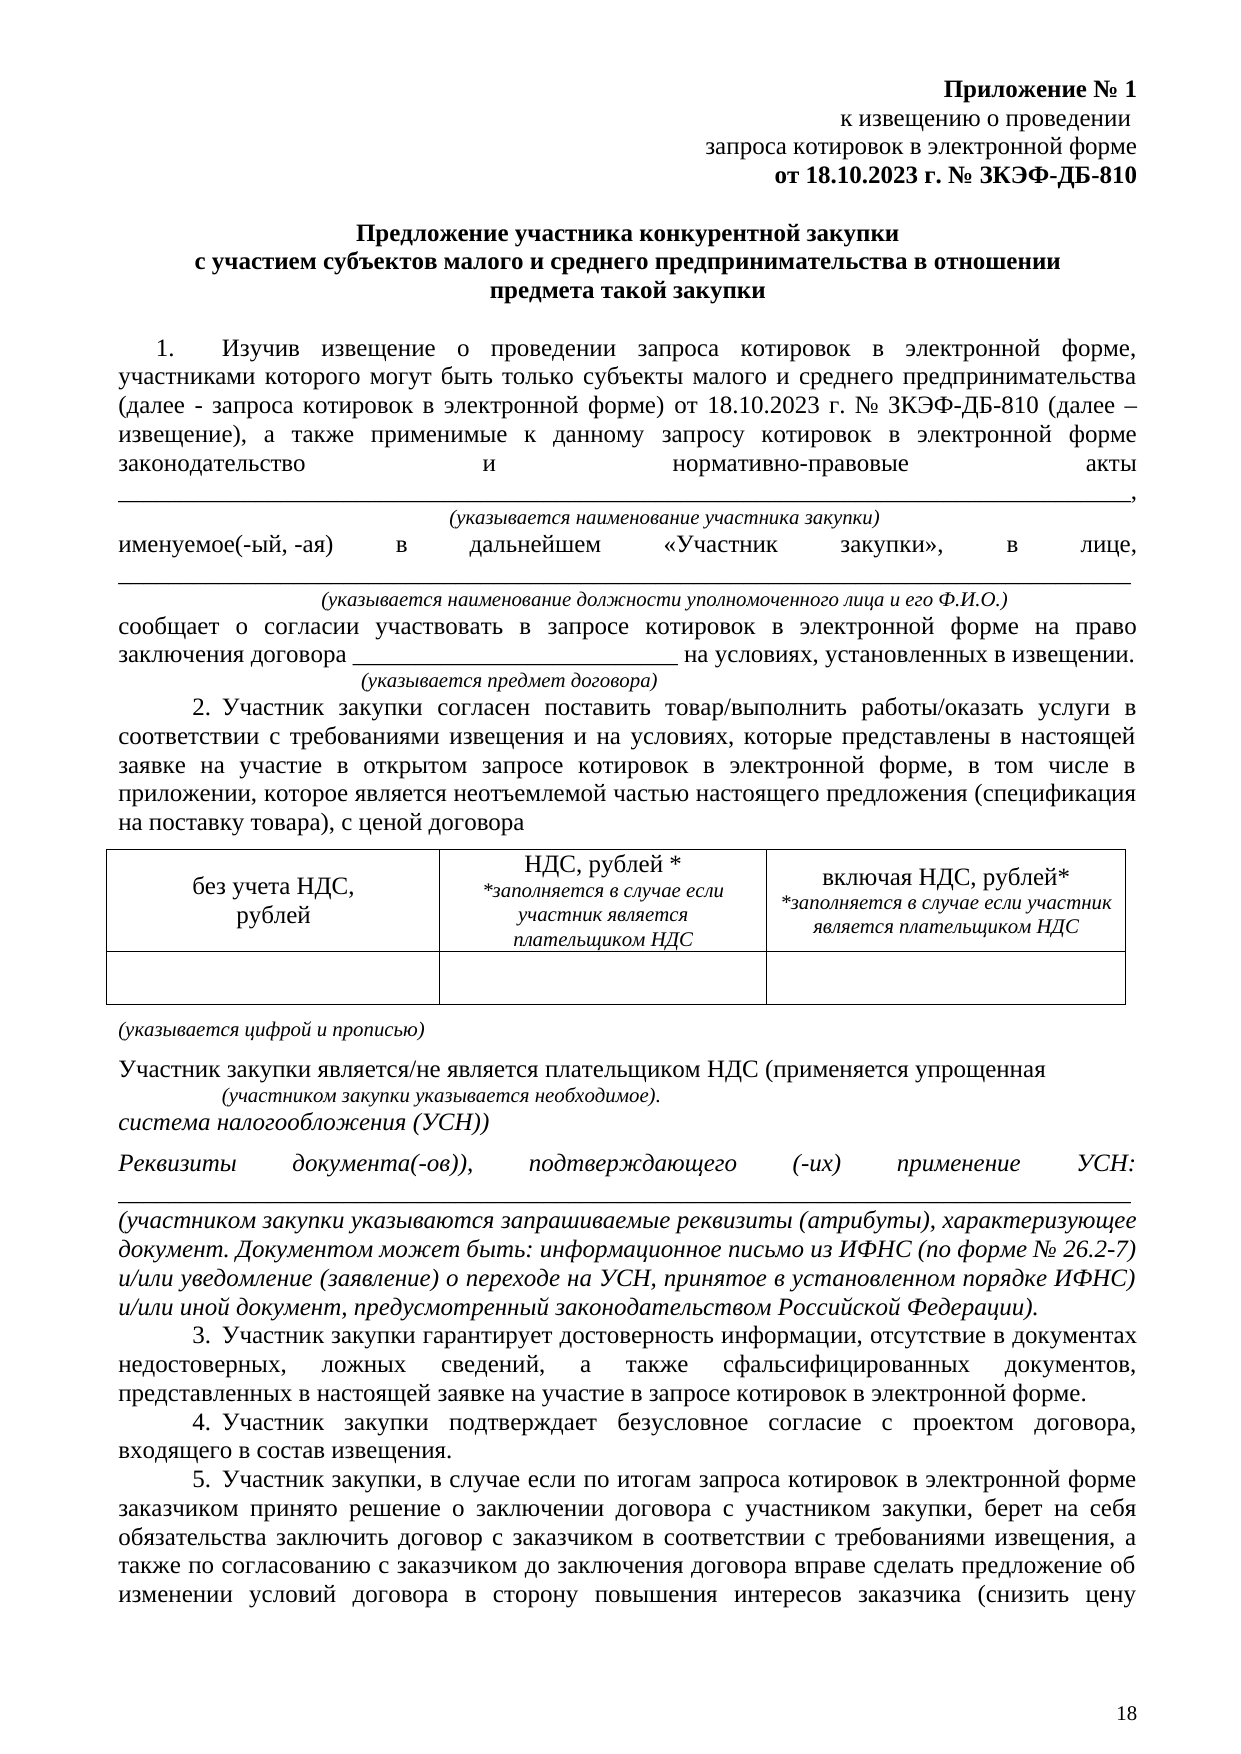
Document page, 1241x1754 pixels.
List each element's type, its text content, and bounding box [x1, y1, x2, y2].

text (указывается наименование должности уполномоченного лица и его Ф.И.О.) [118, 587, 1137, 611]
text (участником закупки указывается необходимое). [118, 1083, 1137, 1107]
text Приложение № 1 [118, 74, 1137, 103]
list Изучив извещение о проведении запроса котировок в электронной форме, участниками которого могут быть только субъекты малого и среднего предпринимательства (далее - запроса котировок в электронной форме) от 18.10.2023 г. № ЗКЭФ-ДБ-810 (далее – извещение), а также применимые к данному запросу котировок в электронной форме законодательство и нормативно-правовые акты _________________________________________________________________________________, [118, 333, 1137, 505]
table_cell [107, 952, 439, 1004]
table_cell [440, 952, 766, 1004]
text к извещению о проведении запроса котировок в электронной форме [620, 103, 1137, 160]
text Реквизиты документа(-ов)), подтверждающего (-их) применение УСН: _________________________________________________________________________________ (участником закупки указываются запрашиваемые реквизиты (атрибуты), характеризующее документ. Документом может быть: информационное письмо из ИФНС (по форме № 26.2-7) и/или уведомление (заявление) о переходе на УСН, принятое в установленном порядке ИФНС) и/или иной документ, предусмотренный законодательством Российской Федерации). [118, 1148, 1137, 1320]
text Участник закупки является/не является плательщиком НДС (применяется упрощенная [118, 1054, 1137, 1083]
text (указывается предмет договора) [118, 668, 1137, 692]
text система налогообложения (УСН)) [118, 1107, 1137, 1135]
text именуемое(-ый, -ая) в дальнейшем «Участник закупки», в лице, _________________________________________________________________________________ [118, 529, 1137, 587]
list Участник закупки гарантирует достоверность информации, отсутствие в документах недостоверных, ложных сведений, а также сфальсифицированных документов, представленных в настоящей заявке на участие в запросе котировок в электронной форме. [118, 1320, 1137, 1407]
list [118, 1464, 1137, 1608]
text Предложение участника конкурентной закупки с участием субъектов малого и среднего предпринимательства в отношении предмета такой закупки [118, 218, 1137, 304]
table_cell [767, 952, 1125, 1004]
text (указывается наименование участника закупки) [118, 505, 1137, 529]
text (указывается цифрой и прописью) [118, 1017, 1137, 1041]
table_header без учета НДС, рублей [107, 850, 439, 951]
list Участник закупки согласен поставить товар/выполнить работы/оказать услуги в соответствии с требованиями извещения и на условиях, которые представлены в настоящей заявке на участие в открытом запросе котировок в электронной форме, в том числе в приложении, которое является неотъемлемой частью настоящего предложения (спецификация на поставку товара), с ценой договора [118, 692, 1137, 836]
text от 18.10.2023 г. № ЗКЭФ-ДБ-810 [118, 160, 1137, 189]
list Участник закупки подтверждает безусловное согласие с проектом договора, входящего в состав извещения. [118, 1407, 1137, 1464]
text сообщает о согласии участвовать в запросе котировок в электронной форме на право заключения договора __________________________ на условиях, установленных в извещении. [118, 611, 1137, 668]
table_header НДС, рублей * *заполняется в случае если участник является плательщиком НДС [440, 850, 766, 951]
table_header включая НДС, рублей* *заполняется в случае если участник является плательщиком НДС [767, 850, 1125, 951]
